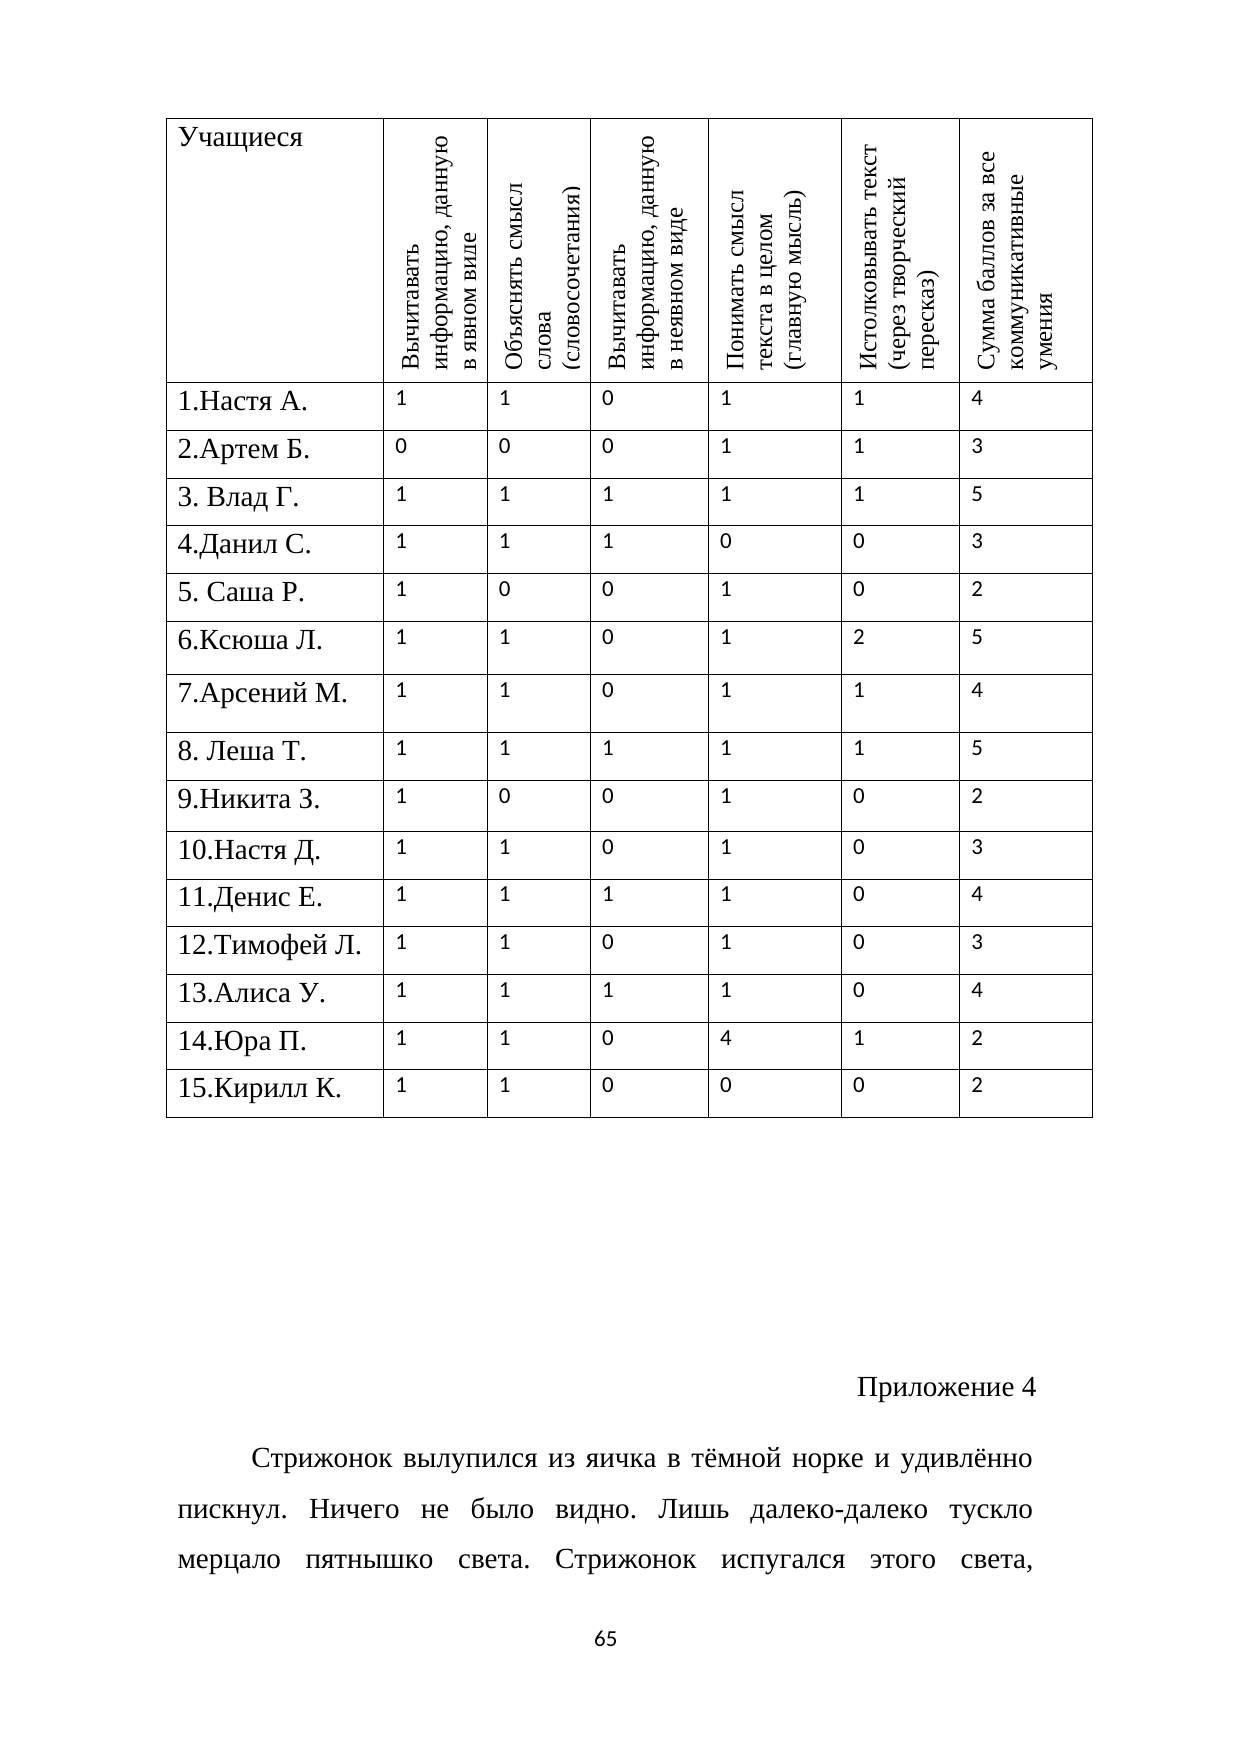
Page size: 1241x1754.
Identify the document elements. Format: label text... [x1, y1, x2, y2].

table_cell 1 [709, 574, 841, 621]
table_cell 1 [384, 479, 487, 525]
table_cell 0 [384, 431, 487, 478]
table_cell 3 [960, 832, 1092, 878]
table_cell 1 [709, 832, 841, 878]
table_cell 1 [842, 733, 959, 780]
table_cell 1 [842, 1023, 959, 1069]
table_cell 1 [709, 479, 841, 525]
table_cell 5 [960, 622, 1092, 674]
table_cell 1.Настя А. [167, 383, 383, 430]
table_cell 0 [591, 431, 708, 478]
table_cell 8. Леша Т. [167, 733, 383, 780]
table_cell 1 [384, 781, 487, 831]
table_cell 5. Саша Р. [167, 574, 383, 621]
table_cell 1 [591, 526, 708, 573]
table_cell 1 [384, 832, 487, 878]
table_cell 1 [384, 975, 487, 1022]
table_cell 3. Влад Г. [167, 479, 383, 525]
table_cell 1 [384, 733, 487, 780]
table_cell 1 [709, 622, 841, 674]
table_cell 0 [842, 574, 959, 621]
table_cell 15.Кирилл К. [167, 1070, 383, 1117]
table_cell 0 [591, 675, 708, 732]
text Приложение 4 [177, 1369, 1036, 1403]
table_cell 0 [842, 880, 959, 926]
table_cell 5 [960, 733, 1092, 780]
table_cell 1 [384, 383, 487, 430]
table_cell Учащиеся [167, 119, 383, 382]
table_cell 0 [842, 1070, 959, 1117]
table_cell 1 [488, 733, 590, 780]
table_cell 3 [960, 526, 1092, 573]
table_cell 4 [960, 675, 1092, 732]
table_cell 7.Арсений М. [167, 675, 383, 732]
table_cell 1 [488, 1023, 590, 1069]
table_cell 0 [591, 622, 708, 674]
table_cell 1 [384, 1023, 487, 1069]
table_cell 0 [591, 574, 708, 621]
table_cell 4 [709, 1023, 841, 1069]
table_cell 14.Юра П. [167, 1023, 383, 1069]
table_cell 0 [591, 927, 708, 974]
table_cell 11.Денис Е. [167, 880, 383, 926]
table_cell Вычитавать информацию, данную в неявном виде [591, 119, 708, 382]
table_cell Понимать смысл текста в целом (главную мысль) [709, 119, 841, 382]
table_cell 10.Настя Д. [167, 832, 383, 878]
table_cell 2 [960, 1023, 1092, 1069]
table_cell 1 [384, 880, 487, 926]
table_cell 1 [384, 927, 487, 974]
table_cell 1 [384, 622, 487, 674]
table_cell 0 [488, 574, 590, 621]
table_cell 0 [842, 526, 959, 573]
table_cell 0 [842, 832, 959, 878]
table_cell 12.Тимофей Л. [167, 927, 383, 974]
table_cell 0 [709, 1070, 841, 1117]
table_cell 2.Артем Б. [167, 431, 383, 478]
table_cell 1 [488, 1070, 590, 1117]
table_cell 1 [384, 574, 487, 621]
table_cell 1 [384, 675, 487, 732]
table_cell 0 [842, 781, 959, 831]
table_cell 0 [488, 431, 590, 478]
table_cell 4.Данил С. [167, 526, 383, 573]
table_cell Объяснять смысл слова (словосочетания) [488, 119, 590, 382]
table_cell 0 [591, 781, 708, 831]
table_cell 1 [384, 1070, 487, 1117]
table_cell 1 [709, 975, 841, 1022]
table_cell 0 [591, 1023, 708, 1069]
table_cell 0 [842, 975, 959, 1022]
table_cell 9.Никита З. [167, 781, 383, 831]
table_cell 1 [488, 927, 590, 974]
table_cell 1 [842, 383, 959, 430]
table_cell 1 [591, 479, 708, 525]
table_cell 1 [709, 733, 841, 780]
table_cell 0 [591, 383, 708, 430]
table_cell 1 [488, 479, 590, 525]
table_cell 0 [591, 832, 708, 878]
table_cell 1 [709, 880, 841, 926]
table_cell 1 [709, 675, 841, 732]
table_cell 1 [384, 526, 487, 573]
table_cell 4 [960, 383, 1092, 430]
table_cell 1 [488, 975, 590, 1022]
table_cell 3 [960, 431, 1092, 478]
table_cell 0 [709, 526, 841, 573]
table_cell 0 [488, 781, 590, 831]
table_cell 13.Алиса У. [167, 975, 383, 1022]
table_cell 4 [960, 880, 1092, 926]
table_cell 2 [960, 1070, 1092, 1117]
table_cell 0 [591, 1070, 708, 1117]
table_cell 4 [960, 975, 1092, 1022]
table_cell 6.Ксюша Л. [167, 622, 383, 674]
table_cell 1 [488, 622, 590, 674]
table_cell 1 [488, 383, 590, 430]
table_cell 1 [709, 927, 841, 974]
table_cell 1 [488, 675, 590, 732]
table_cell 5 [960, 479, 1092, 525]
table_cell 2 [960, 574, 1092, 621]
table_cell 2 [842, 622, 959, 674]
table_cell Сумма баллов за все коммуникативные умения [960, 119, 1092, 382]
table_cell 1 [709, 781, 841, 831]
table_cell 1 [591, 975, 708, 1022]
table_cell 1 [842, 479, 959, 525]
table_cell 1 [591, 880, 708, 926]
table_cell 1 [488, 832, 590, 878]
table_cell 1 [709, 383, 841, 430]
table_cell 1 [709, 431, 841, 478]
table_cell 3 [960, 927, 1092, 974]
table_cell 1 [842, 675, 959, 732]
table_cell 0 [842, 927, 959, 974]
table_cell Истолковывать текст (через творческий пересказ) [842, 119, 959, 382]
table_cell 1 [488, 880, 590, 926]
table_cell 1 [591, 733, 708, 780]
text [177, 1440, 1034, 1574]
table_cell 1 [488, 526, 590, 573]
table_cell 1 [842, 431, 959, 478]
table_cell Вычитавать информацию, данную в явном виде [384, 119, 487, 382]
table_cell 2 [960, 781, 1092, 831]
